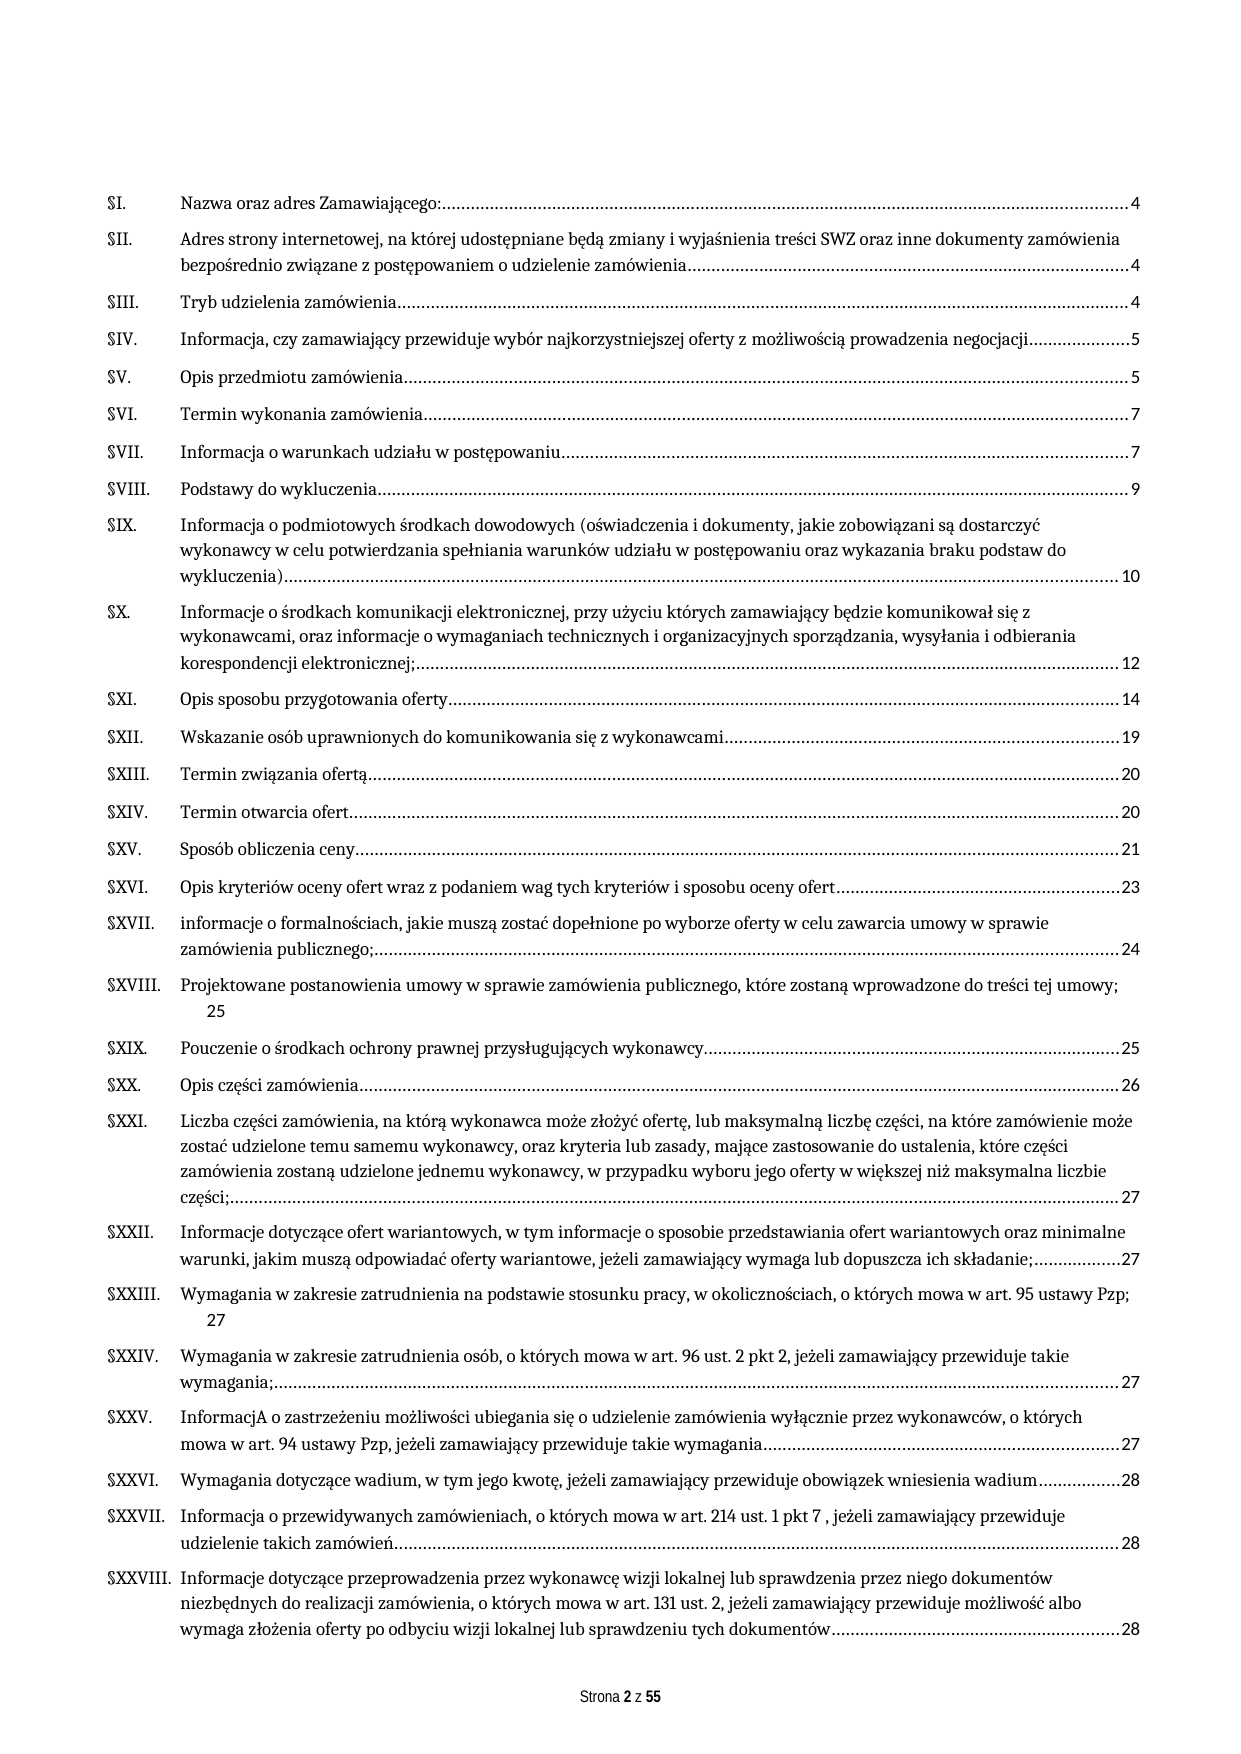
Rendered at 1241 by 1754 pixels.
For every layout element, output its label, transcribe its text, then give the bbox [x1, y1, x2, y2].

text §V. Opis przedmiotu zamówienia 5 [106, 365, 1134, 388]
text §I. Nazwa oraz adres Zamawiającego: 4 [106, 191, 1134, 214]
text §XV. Sposób obliczenia ceny 21 [106, 838, 1134, 861]
text §XVI. Opis kryteriów oceny ofert wraz z podaniem wag tych kryteriów i sposobu oceny ofert 23 [106, 875, 1134, 898]
text §XXIII. Wymagania w zakresie zatrudnienia na podstawie stosunku pracy, w okolicznościach, o których mowa w art. 95 ustawy Pzp; 27 [106, 1284, 1134, 1332]
text §XXVIII. Informacje dotyczące przeprowadzenia przez wykonawcę wizji lokalnej lub sprawdzenia przez niego dokumentów niezbędnych do realizacji zamówienia, o których mowa w art. 131 ust. 2, jeżeli zamawiający przewiduje możliwość albo wymaga złożenia oferty po odbyciu wizji lokalnej lub sprawdzeniu tych dokumentów 28 [106, 1568, 1134, 1640]
text §VI. Termin wykonania zamówienia 7 [106, 402, 1134, 425]
text §XXI. Liczba części zamówienia, na którą wykonawca może złożyć ofertę, lub maksymalną liczbę części, na które zamówienie może zostać udzielone temu samemu wykonawcy, oraz kryteria lub zasady, mające zastosowanie do ustalenia, które części zamówienia zostaną udzielone jednemu wykonawcy, w przypadku wyboru jego oferty w większej niż maksymalna liczbie części; 27 [106, 1111, 1134, 1208]
text §XIII. Termin związania ofertą 20 [106, 763, 1134, 786]
text §XVIII. Projektowane postanowienia umowy w sprawie zamówienia publicznego, które zostaną wprowadzone do treści tej umowy; 25 [106, 974, 1134, 1022]
text §III. Tryb udzielenia zamówienia 4 [106, 290, 1134, 313]
text §VII. Informacja o warunkach udziału w postępowaniu 7 [106, 440, 1134, 463]
text §IV. Informacja, czy zamawiający przewiduje wybór najkorzystniejszej oferty z możliwością prowadzenia negocjacji 5 [106, 327, 1134, 350]
text §VIII. Podstawy do wykluczenia 9 [106, 477, 1134, 500]
text §XXIV. Wymagania w zakresie zatrudnienia osób, o których mowa w art. 96 ust. 2 pkt 2, jeżeli zamawiający przewiduje takie wymagania; 27 [106, 1345, 1134, 1393]
text §II. Adres strony internetowej, na której udostępniane będą zmiany i wyjaśnienia treści SWZ oraz inne dokumenty zamówienia bezpośrednio związane z postępowaniem o udzielenie zamówienia 4 [106, 228, 1134, 276]
text §XXII. Informacje dotyczące ofert wariantowych, w tym informacje o sposobie przedstawiania ofert wariantowych oraz minimalne warunki, jakim muszą odpowiadać oferty wariantowe, jeżeli zamawiający wymaga lub dopuszcza ich składanie; 27 [106, 1222, 1134, 1270]
text §XVII. informacje o formalnościach, jakie muszą zostać dopełnione po wyborze oferty w celu zawarcia umowy w sprawie zamówienia publicznego; 24 [106, 913, 1134, 960]
text §XXVI. Wymagania dotyczące wadium, w tym jego kwotę, jeżeli zamawiający przewiduje obowiązek wniesienia wadium 28 [106, 1468, 1134, 1491]
text §XI. Opis sposobu przygotowania oferty 14 [106, 688, 1134, 711]
text §IX. Informacja o podmiotowych środkach dowodowych (oświadczenia i dokumenty, jakie zobowiązani są dostarczyć wykonawcy w celu potwierdzania spełniania warunków udziału w postępowaniu oraz wykazania braku podstaw do wykluczenia) 10 [106, 515, 1134, 587]
text §XIX. Pouczenie o środkach ochrony prawnej przysługujących wykonawcy. 25 [106, 1036, 1134, 1059]
text §XXV. InformacjA o zastrzeżeniu możliwości ubiegania się o udzielenie zamówienia wyłącznie przez wykonawców, o których mowa w art. 94 ustawy Pzp, jeżeli zamawiający przewiduje takie wymagania 27 [106, 1407, 1134, 1455]
text §XIV. Termin otwarcia ofert 20 [106, 800, 1134, 823]
text §XX. Opis części zamówienia 26 [106, 1073, 1134, 1096]
text §X. Informacje o środkach komunikacji elektronicznej, przy użyciu których zamawiający będzie komunikował się z wykonawcami, oraz informacje o wymaganiach technicznych i organizacyjnych sporządzania, wysyłania i odbierania korespondencji elektronicznej; 12 [106, 601, 1134, 674]
text §XXVII. Informacja o przewidywanych zamówieniach, o których mowa w art. 214 ust. 1 pkt 7 , jeżeli zamawiający przewiduje udzielenie takich zamówień 28 [106, 1506, 1134, 1554]
text §XII. Wskazanie osób uprawnionych do komunikowania się z wykonawcami 19 [106, 725, 1134, 748]
